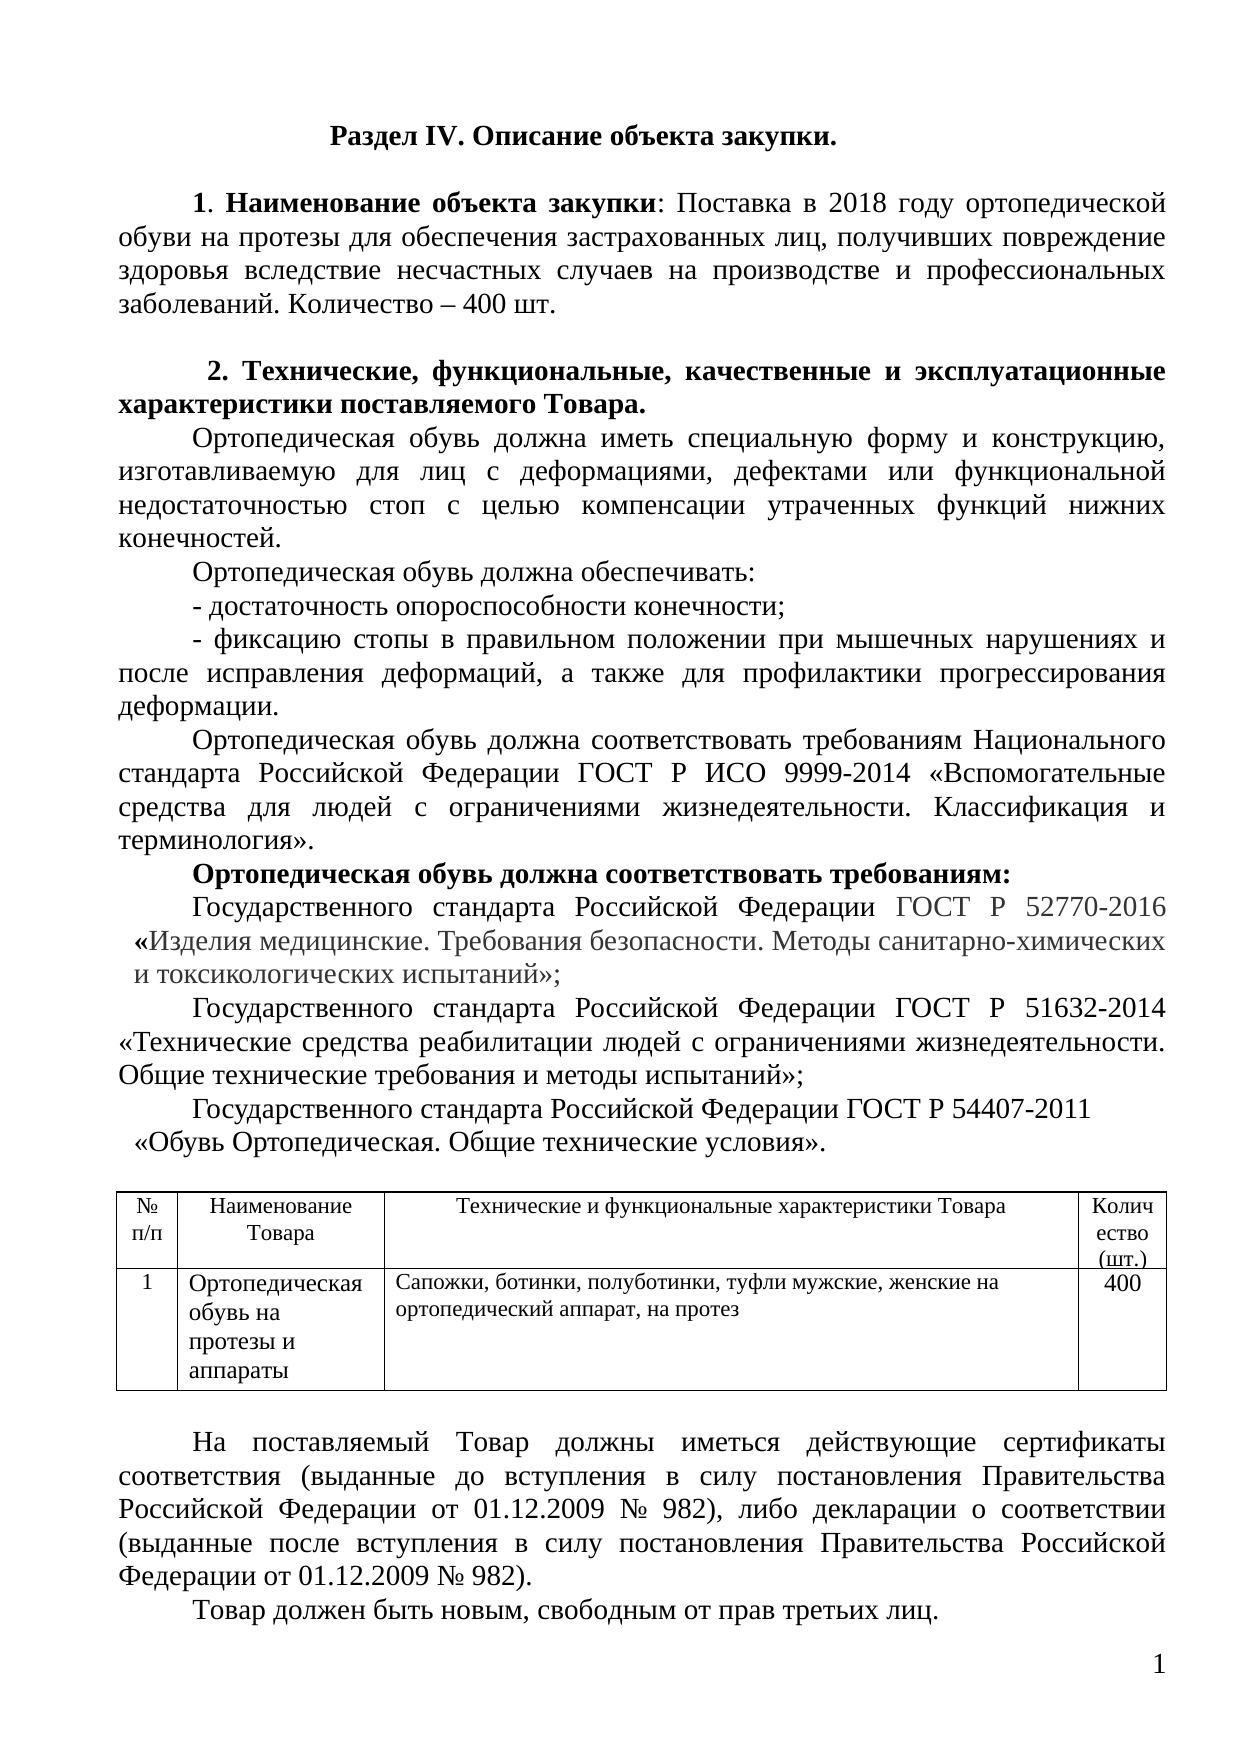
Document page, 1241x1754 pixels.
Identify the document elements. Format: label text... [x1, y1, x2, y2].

subtitle Государственного стандарта Российской Федерации ГОСТ Р 51632-2014 «Технические средства реабилитации людей с ограничениями жизнедеятельности. Общие технические требования и методы испытаний»; [118, 990, 1167, 1091]
text Раздел IV. Описание объекта закупки. [118, 118, 1167, 152]
table_header Технические и функциональные характеристики Товара [385, 1193, 1078, 1267]
text 1. Наименование объекта закупки: Поставка в 2018 году ортопедической обуви на протезы для обеспечения застрахованных лиц, получивших повреждение здоровья вследствие несчастных случаев на производстве и профессиональных заболеваний. Количество – 400 шт. [118, 185, 676, 219]
subtitle Государственного стандарта Российской Федерации ГОСТ Р 54407-2011 «Обувь Ортопедическая. Общие технические условия». [133, 1091, 1151, 1158]
table_header Наименование Товара [178, 1193, 384, 1267]
text На поставляемый Товар должны иметься действующие сертификаты соответствия (выданные до вступления в силу постановления Правительства Российской Федерации от 01.12.2009 № 982), либо декларации о соответствии (выданные после вступления в силу постановления Правительства Российской Федерации от 01.12.2009 № 982). [118, 1424, 1167, 1592]
table_cell Сапожки, ботинки, полуботинки, туфли мужские, женские на ортопедический аппарат, на протез [385, 1269, 1078, 1389]
text Товар должен быть новым, свободным от прав третьих лиц. [118, 1592, 1167, 1625]
subtitle Государственного стандарта Российской Федерации ГОСТ Р 52770-2016 «Изделия медицинские. Требования безопасности. Методы санитарно-химических и токсикологических испытаний»; [134, 889, 1167, 990]
text Ортопедическая обувь должна иметь специальную форму и конструкцию, изготавливаемую для лиц с деформациями, дефектами или функциональной недостаточностью стоп с целью компенсации утраченных функций нижних конечностей. [118, 420, 1167, 554]
text - достаточность опороспособности конечности; [118, 588, 1167, 621]
table_cell Ортопедическая обувь на протезы и аппараты [178, 1269, 384, 1389]
text Ортопедическая обувь должна обеспечивать: [118, 554, 1167, 588]
text - фиксацию стопы в правильном положении при мышечных нарушениях и после исправления деформаций, а также для профилактики прогрессирования деформации. [118, 621, 1167, 722]
table_cell 1 [117, 1269, 177, 1389]
table_header № п/п [117, 1193, 177, 1267]
text Ортопедическая обувь должна соответствовать требованиям Национального стандарта Российской Федерации ГОСТ Р ИСО 9999-2014 «Вспомогательные средства для людей с ограничениями жизнедеятельности. Классификация и терминология». [118, 722, 1167, 856]
text 2. Технические, функциональные, качественные и эксплуатационные характеристики поставляемого Товара. [118, 353, 1167, 420]
text Ортопедическая обувь должна соответствовать требованиям: [118, 856, 1167, 889]
table_cell 400 [1079, 1269, 1166, 1389]
text 1. Наименование объекта закупки: Поставка в 2018 году ортопедической обуви на протезы для обеспечения застрахованных лиц, получивших повреждение здоровья вследствие несчастных случаев на производстве и профессиональных заболеваний. Количество – 400 шт. [280, 286, 1167, 319]
